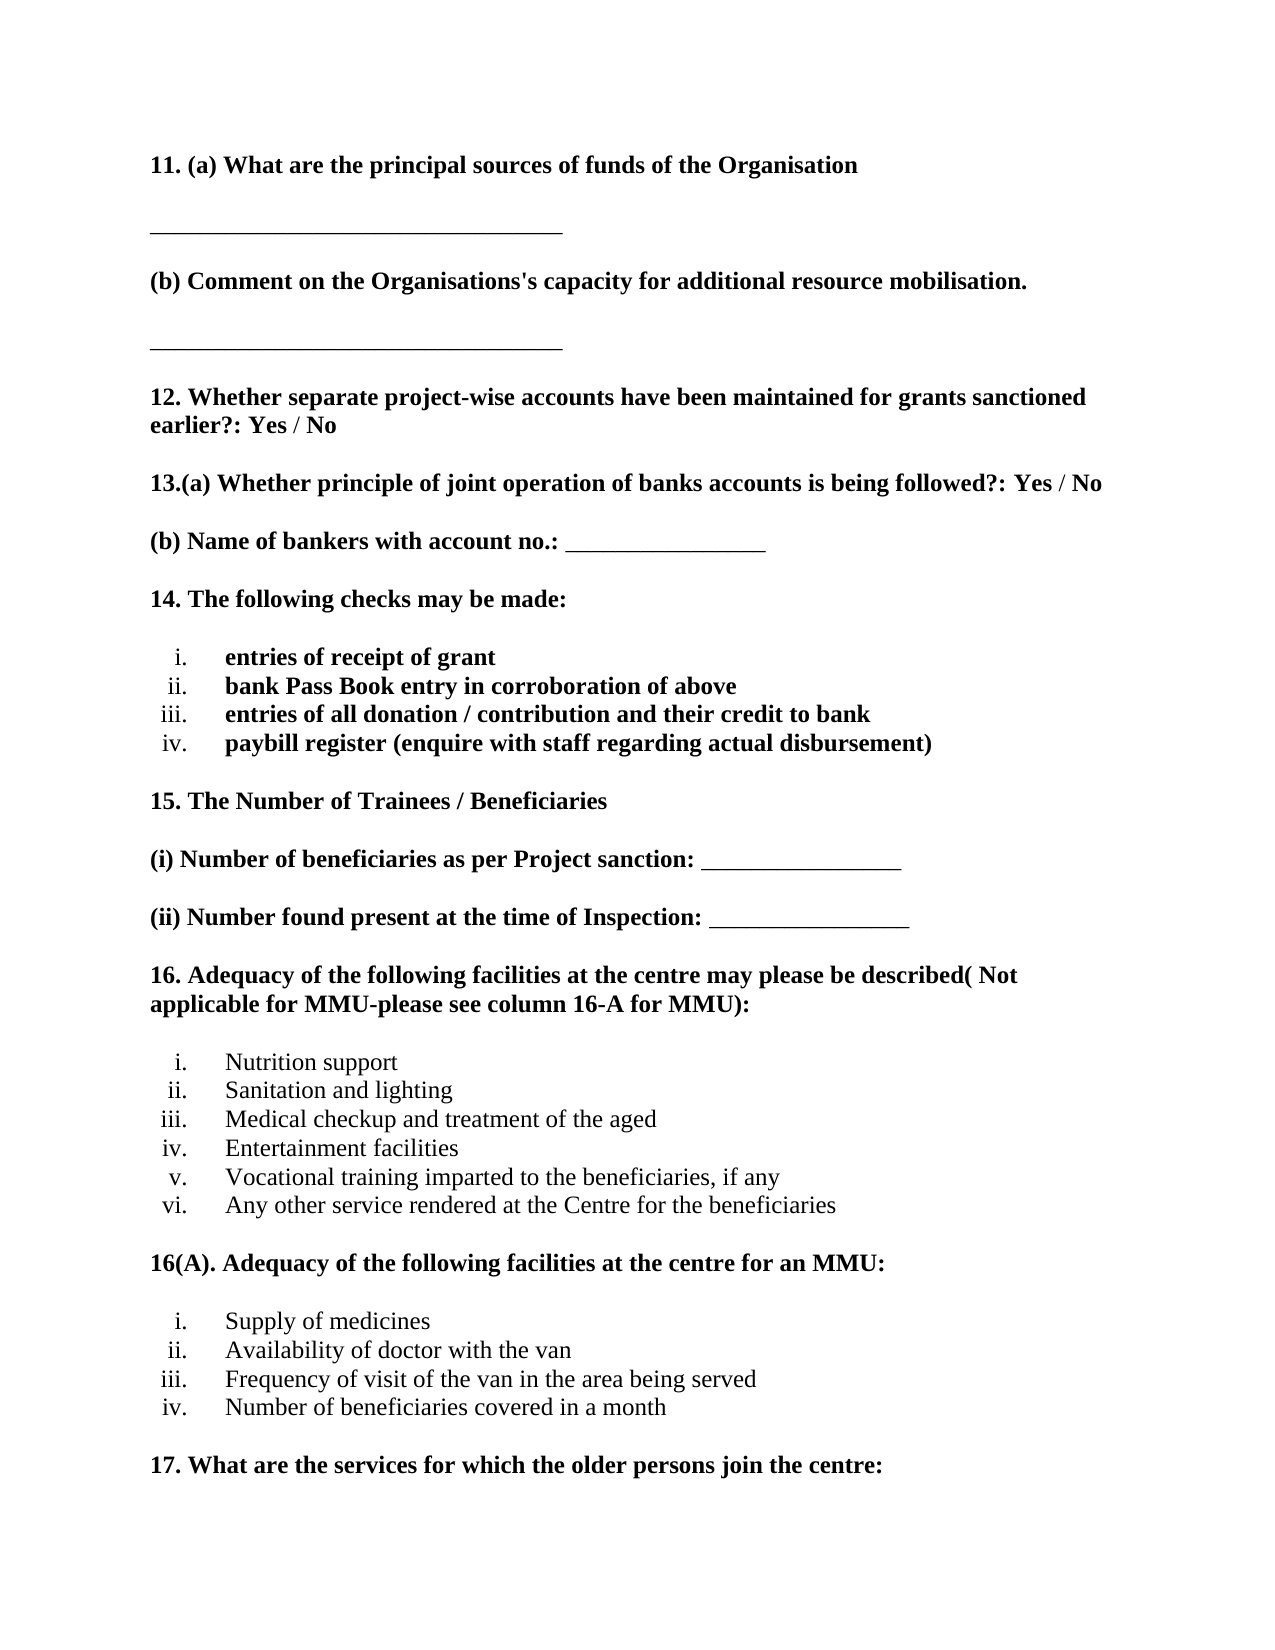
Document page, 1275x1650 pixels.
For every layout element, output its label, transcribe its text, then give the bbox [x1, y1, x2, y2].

text (b) Name of bankers with account no.: ________________ [150, 526, 1125, 555]
list Entertainment facilities [187, 1133, 1125, 1162]
list Nutrition support [187, 1047, 1125, 1075]
list Sanitation and lighting [187, 1075, 1125, 1104]
list entries of receipt of grant [187, 642, 1125, 671]
text 16. Adequacy of the following facilities at the centre may please be described( Not applicable for MMU-please see column 16-A for MMU): [150, 960, 1125, 1017]
list Any other service rendered at the Centre for the beneficiaries [187, 1190, 1125, 1219]
list Number of beneficiaries covered in a month [187, 1392, 1125, 1421]
text 16(A). Adequacy of the following facilities at the centre for an MMU: [150, 1248, 1125, 1277]
list paybill register (enquire with staff regarding actual disbursement) [187, 728, 1125, 757]
text 17. What are the services for which the older persons join the centre: [150, 1450, 1125, 1479]
text _________________________________ [150, 324, 1125, 352]
list bank Pass Book entry in corroboration of above [187, 671, 1125, 699]
list Medical checkup and treatment of the aged [187, 1104, 1125, 1133]
text (b) Comment on the Organisations's capacity for additional resource mobilisation. [150, 266, 1125, 294]
list Frequency of visit of the van in the area being served [187, 1364, 1125, 1392]
text _________________________________ [150, 208, 1125, 237]
text 14. The following checks may be made: [150, 584, 1125, 613]
text 11. (a) What are the principal sources of funds of the Organisation [150, 150, 1125, 179]
text 15. The Number of Trainees / Beneficiaries [150, 786, 1125, 815]
list Supply of medicines [187, 1306, 1125, 1335]
text (i) Number of beneficiaries as per Project sanction: ________________ [150, 844, 1125, 873]
list Vocational training imparted to the beneficiaries, if any [187, 1162, 1125, 1190]
text 12. Whether separate project-wise accounts have been maintained for grants sanctioned earlier?: Yes / No [150, 382, 1125, 439]
list Availability of doctor with the van [187, 1335, 1125, 1364]
text (ii) Number found present at the time of Inspection: ________________ [150, 902, 1125, 931]
list entries of all donation / contribution and their credit to bank [187, 699, 1125, 728]
text 13.(a) Whether principle of joint operation of banks accounts is being followed?: Yes / No [150, 468, 1125, 497]
